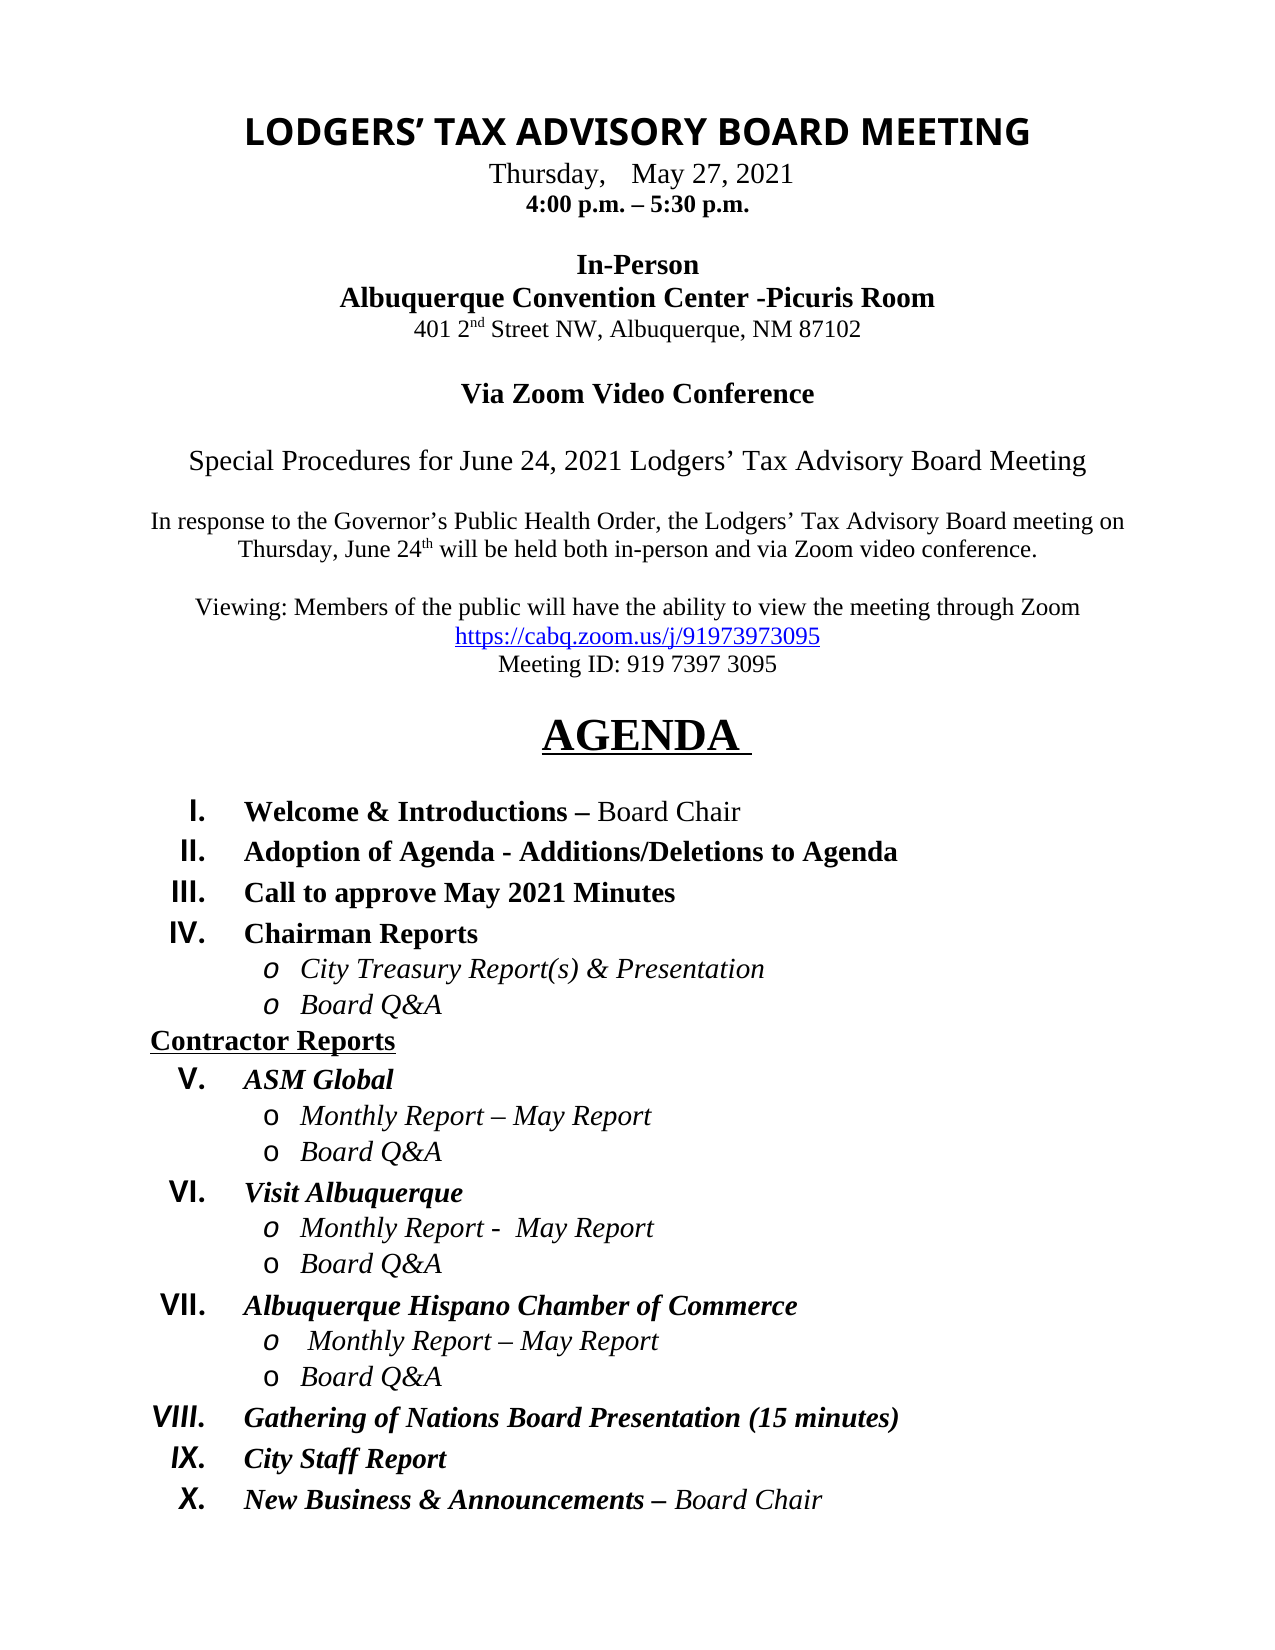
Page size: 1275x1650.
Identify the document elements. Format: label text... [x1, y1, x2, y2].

list Board Q&A [262, 987, 1125, 1023]
list Board Q&A [262, 1359, 1125, 1396]
text Thursday, May 27, 2021 [150, 156, 1125, 189]
list Monthly Report - May Report [262, 1211, 1125, 1247]
list Welcome & Introductions – Board Chair [206, 788, 1125, 829]
list Albuquerque Hispano Chamber of Commerce [206, 1283, 1125, 1323]
list Call to approve May 2021 Minutes [206, 870, 1125, 911]
list Contractor Reports [150, 1023, 1125, 1057]
list Board Q&A [262, 1247, 1125, 1283]
text In response to the Governor’s Public Health Order, the Lodgers’ Tax Advisory Board meeting on Thursday, June 24th will be held both in-person and via Zoom video conference. [150, 506, 1125, 563]
text LODGERS’ TAX ADVISORY BOARD MEETING [150, 105, 1125, 156]
text Viewing: Members of the public will have the ability to view the meeting through Zoom https://cabq.zoom.us/j/91973973095 [150, 592, 1125, 649]
list Monthly Report – May Report [262, 1323, 1125, 1359]
text AGENDA [150, 707, 1125, 760]
list Gathering of Nations Board Presentation (15 minutes) [206, 1396, 1125, 1436]
list Adoption of Agenda - Additions/Deletions to Agenda [206, 829, 1125, 870]
text 4:00 p.m. – 5:30 p.m. [150, 189, 1125, 218]
list City Staff Report [206, 1436, 1125, 1477]
list City Treasury Report(s) & Presentation [262, 951, 1125, 987]
list Board Q&A [262, 1134, 1125, 1170]
list ASM Global [206, 1057, 1125, 1098]
text Via Zoom Video Conference [150, 376, 1125, 410]
text Albuquerque Convention Center -Picuris Room [150, 281, 1125, 314]
text Meeting ID: 919 7397 3095 [150, 649, 1125, 678]
text 401 2nd Street NW, Albuquerque, NM 87102 [150, 314, 1125, 343]
text In-Person [150, 247, 1125, 281]
text Special Procedures for June 24, 2021 Lodgers’ Tax Advisory Board Meeting [150, 443, 1125, 477]
list Chairman Reports [206, 911, 1125, 951]
list Monthly Report – May Report [262, 1098, 1125, 1134]
list New Business & Announcements – Board Chair [206, 1477, 1125, 1518]
list Visit Albuquerque [206, 1170, 1125, 1211]
